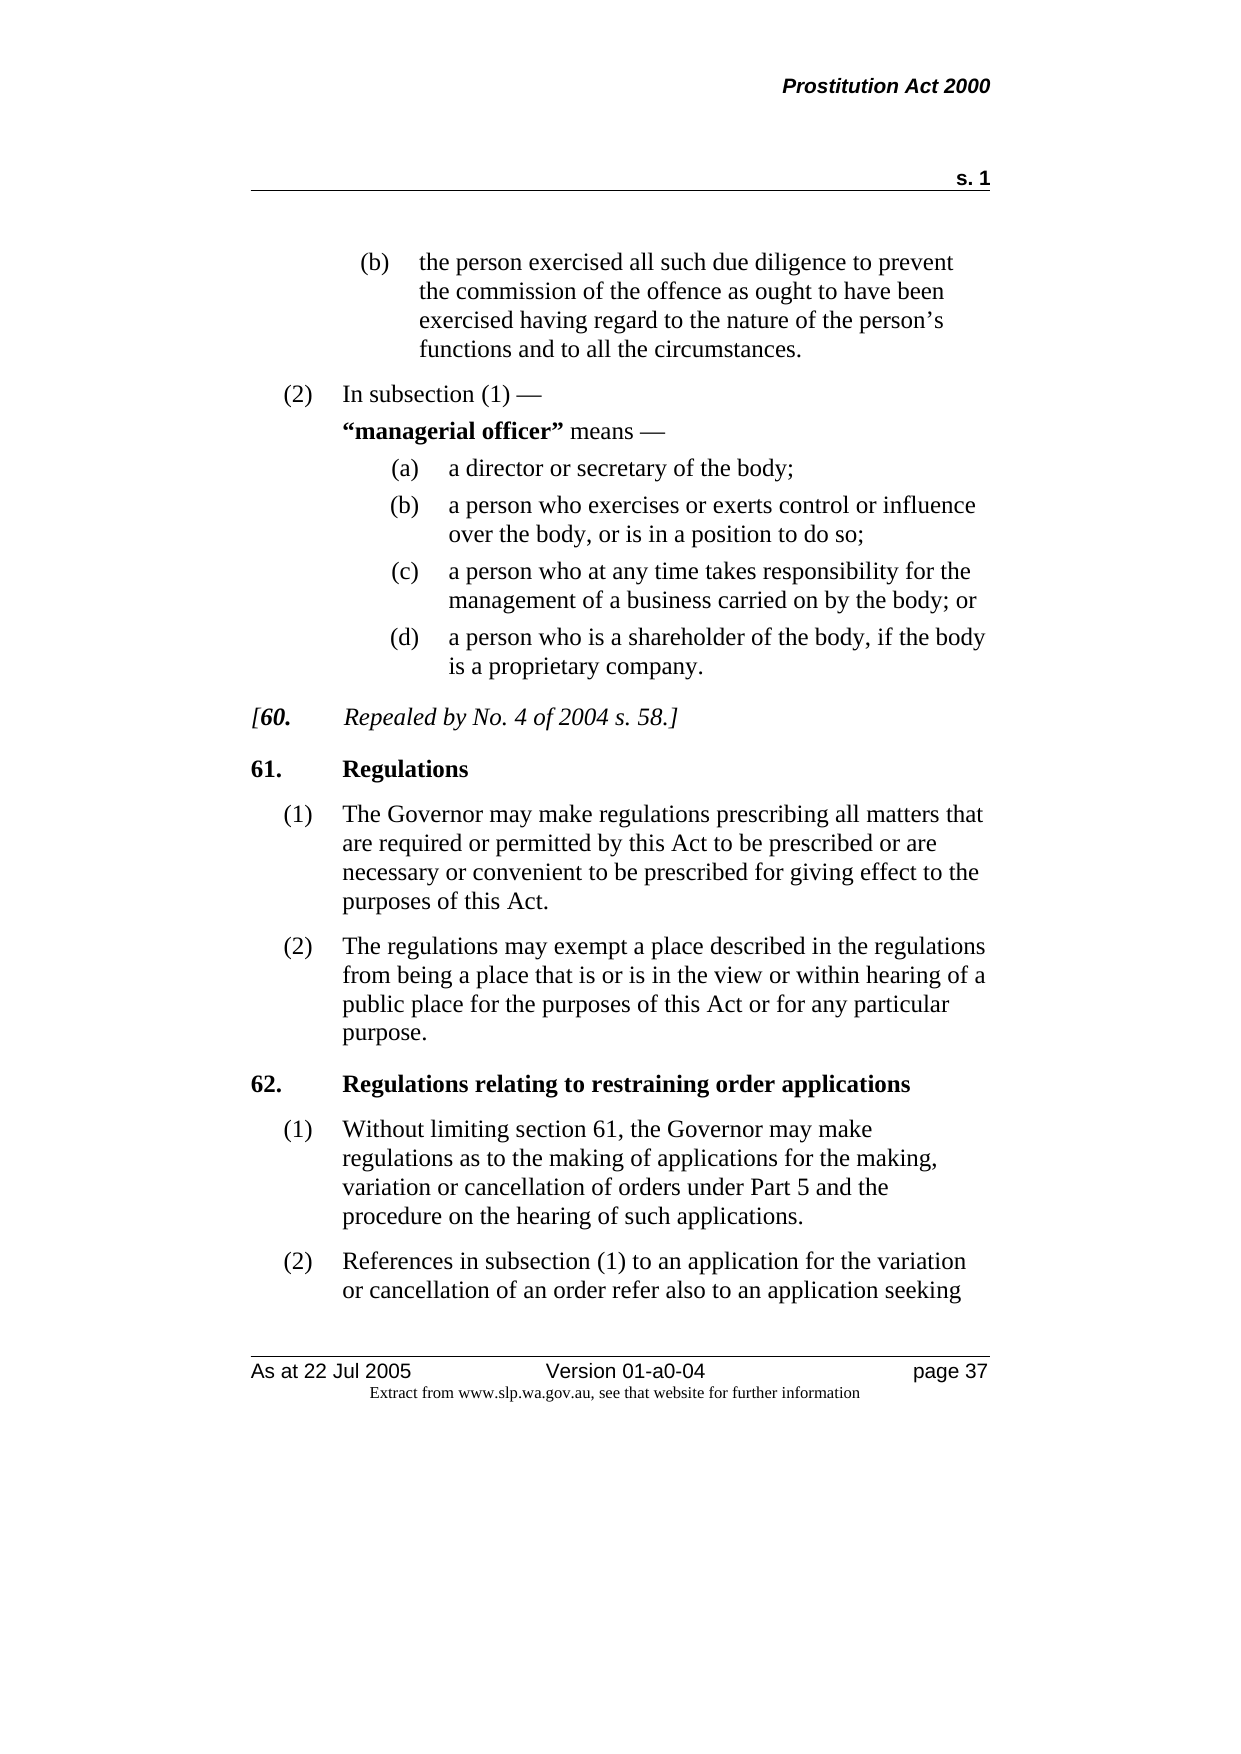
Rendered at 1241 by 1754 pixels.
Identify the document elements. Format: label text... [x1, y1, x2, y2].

subtitle 61. Regulations [251, 754, 990, 783]
text (b) the person exercised all such due diligence to prevent the commission of the offence as ought to have been exercised having regard to the nature of the person’s functions and to all the circumstances. [251, 247, 990, 362]
text (1) The Governor may make regulations prescribing all matters that are required or permitted by this Act to be prescribed or are necessary or convenient to be prescribed for giving effect to the purposes of this Act. [251, 799, 990, 914]
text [251, 1246, 990, 1304]
text (1) Without limiting section 61, the Governor may make regulations as to the making of applications for the making, variation or cancellation of orders under Part 5 and the procedure on the hearing of such applications. [251, 1114, 990, 1229]
text [60. Repealed by No. 4 of 2004 s. 58.] [251, 702, 990, 731]
text (d) a person who is a shareholder of the body, if the body is a proprietary company. [251, 622, 990, 679]
text (2) The regulations may exempt a place described in the regulations from being a place that is or is in the view or within hearing of a public place for the purposes of this Act or for any particular purpose. [251, 931, 990, 1046]
text (c) a person who at any time takes responsibility for the management of a business carried on by the body; or [251, 556, 990, 614]
text (a) a director or secretary of the body; [251, 453, 990, 482]
text (b) a person who exercises or exerts control or influence over the body, or is in a position to do so; [251, 490, 990, 548]
text (2) In subsection (1) — [251, 379, 990, 408]
subtitle 62. Regulations relating to restraining order applications [251, 1069, 990, 1098]
text “managerial officer” means — [251, 416, 990, 445]
